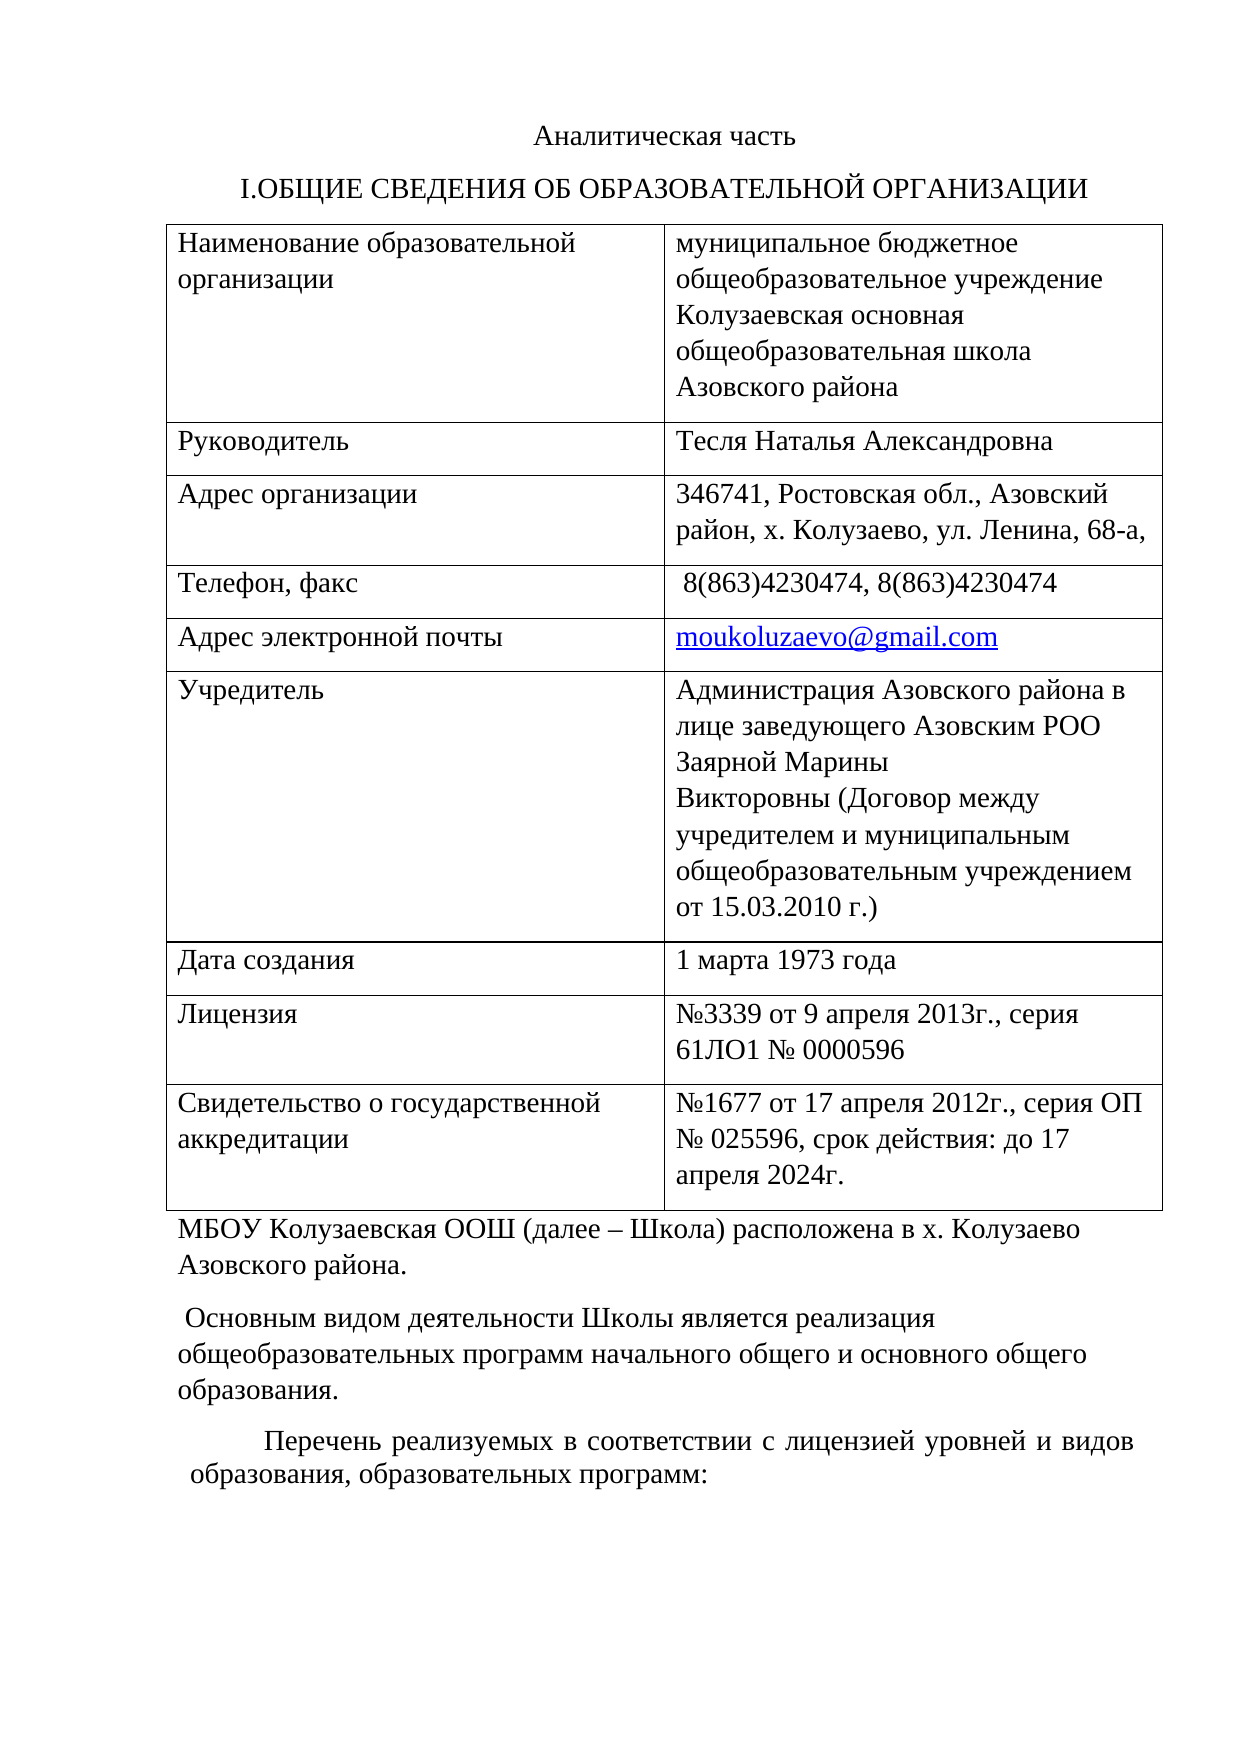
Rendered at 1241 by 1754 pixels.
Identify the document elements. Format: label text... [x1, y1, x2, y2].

text Аналитическая часть [177, 118, 1152, 152]
text I.ОБЩИЕ СВЕДЕНИЯ ОБ ОБРАЗОВАТЕЛЬНОЙ ОРГАНИЗАЦИИ [177, 171, 1152, 204]
table_header Наименование образовательной организации [167, 225, 664, 422]
text МБОУ Колузаевская ООШ (далее – Школа) расположена в х. Колузаево Азовского района. [177, 1211, 1152, 1281]
text Перечень реализуемых в соответствии с лицензией уровней и видов образования, образовательных программ: [190, 1425, 1135, 1490]
table_cell Тесля Наталья Александровна [665, 423, 1162, 475]
text Основным видом деятельности Школы является реализация общеобразовательных программ начального общего и основного общего образования. [177, 1300, 1152, 1406]
table_cell Адрес организации [167, 476, 664, 564]
table_header муниципальное бюджетное общеобразовательное учреждение Колузаевская основная общеобразовательная школа Азовского района [665, 225, 1162, 422]
table_cell Лицензия [167, 996, 664, 1084]
table_cell 1 марта 1973 года [665, 943, 1162, 995]
table_cell Учредитель [167, 672, 664, 941]
table_cell Свидетельство о государственной аккредитации [167, 1085, 664, 1210]
table_cell №3339 от 9 апреля 2013г., серия 61ЛО1 № 0000596 [665, 996, 1162, 1084]
table_cell 346741, Ростовская обл., Азовский район, х. Колузаево, ул. Ленина, 68-а, [665, 476, 1162, 564]
table_cell Руководитель [167, 423, 664, 475]
table_cell №1677 от 17 апреля 2012г., серия ОП № 025596, срок действия: до 17 апреля 2024г. [665, 1085, 1162, 1210]
table_cell Дата создания [167, 943, 664, 995]
table_cell Администрация Азовского района в лице заведующего Азовским РОО Заярной Марины Викторовны (Договор между учредителем и муниципальным общеобразовательным учреждением от 15.03.2010 г.) [665, 672, 1162, 941]
table_cell Адрес электронной почты [167, 619, 664, 671]
table_cell moukoluzaevo@gmail.com [665, 619, 1162, 671]
table_cell Телефон, факс [167, 566, 664, 618]
table_cell 8(863)4230474, 8(863)4230474 [665, 566, 1162, 618]
